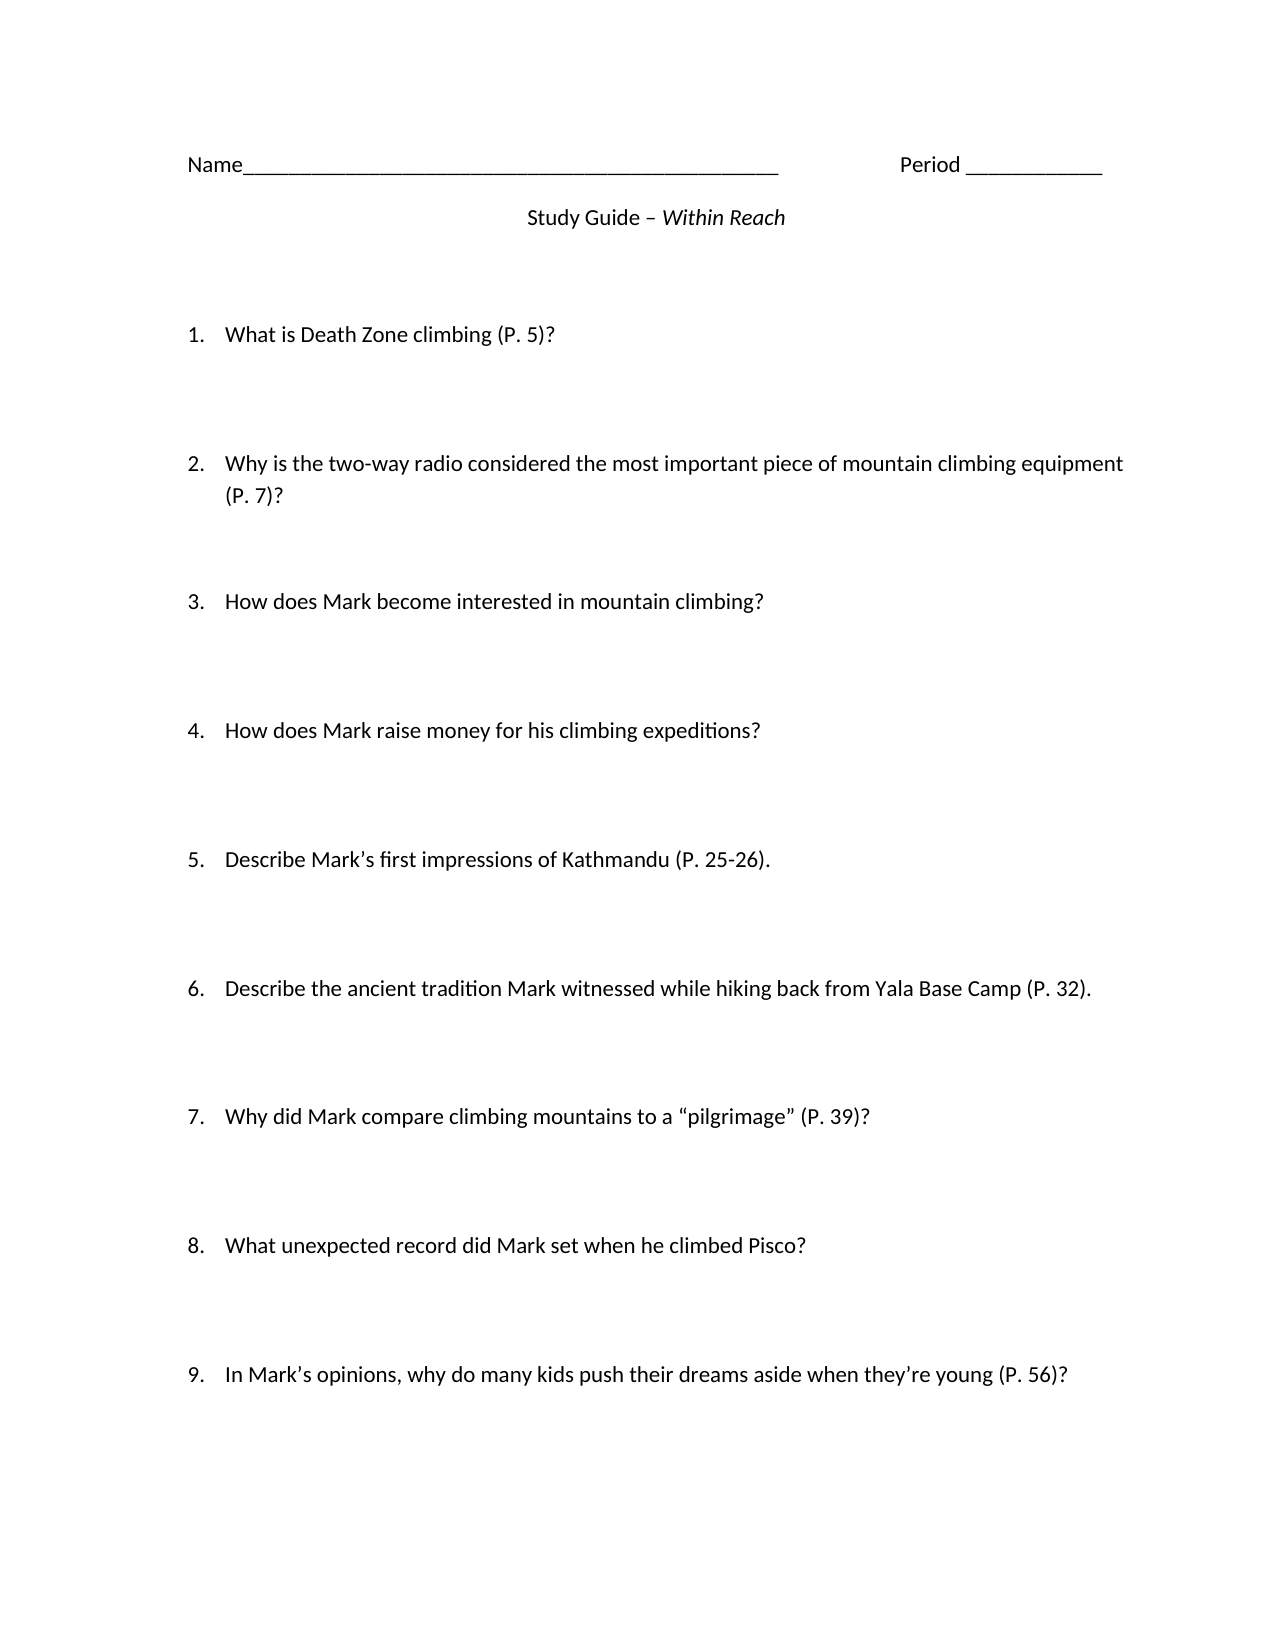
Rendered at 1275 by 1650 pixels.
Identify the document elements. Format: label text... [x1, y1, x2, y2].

list Describe Mark’s first impressions of Kathmandu (P. 25-26). [187, 845, 1125, 873]
list Why did Mark compare climbing mountains to a “pilgrimage” (P. 39)? [187, 1102, 1125, 1130]
list How does Mark raise money for his climbing expeditions? [187, 716, 1125, 744]
text Name_______________________________________________ Period ____________ [150, 150, 1125, 178]
list Why is the two-way radio considered the most important piece of mountain climbing equipment (P. 7)? [187, 449, 1125, 509]
list What unexpected record did Mark set when he climbed Pisco? [187, 1231, 1125, 1259]
list How does Mark become interested in mountain climbing? [187, 587, 1125, 615]
list What is Death Zone climbing (P. 5)? [187, 320, 1125, 348]
list Describe the ancient tradition Mark witnessed while hiking back from Yala Base Camp (P. 32). [187, 974, 1125, 1002]
list In Mark’s opinions, why do many kids push their dreams aside when they’re young (P. 56)? [187, 1360, 1125, 1388]
text Study Guide – Within Reach [150, 203, 1125, 231]
